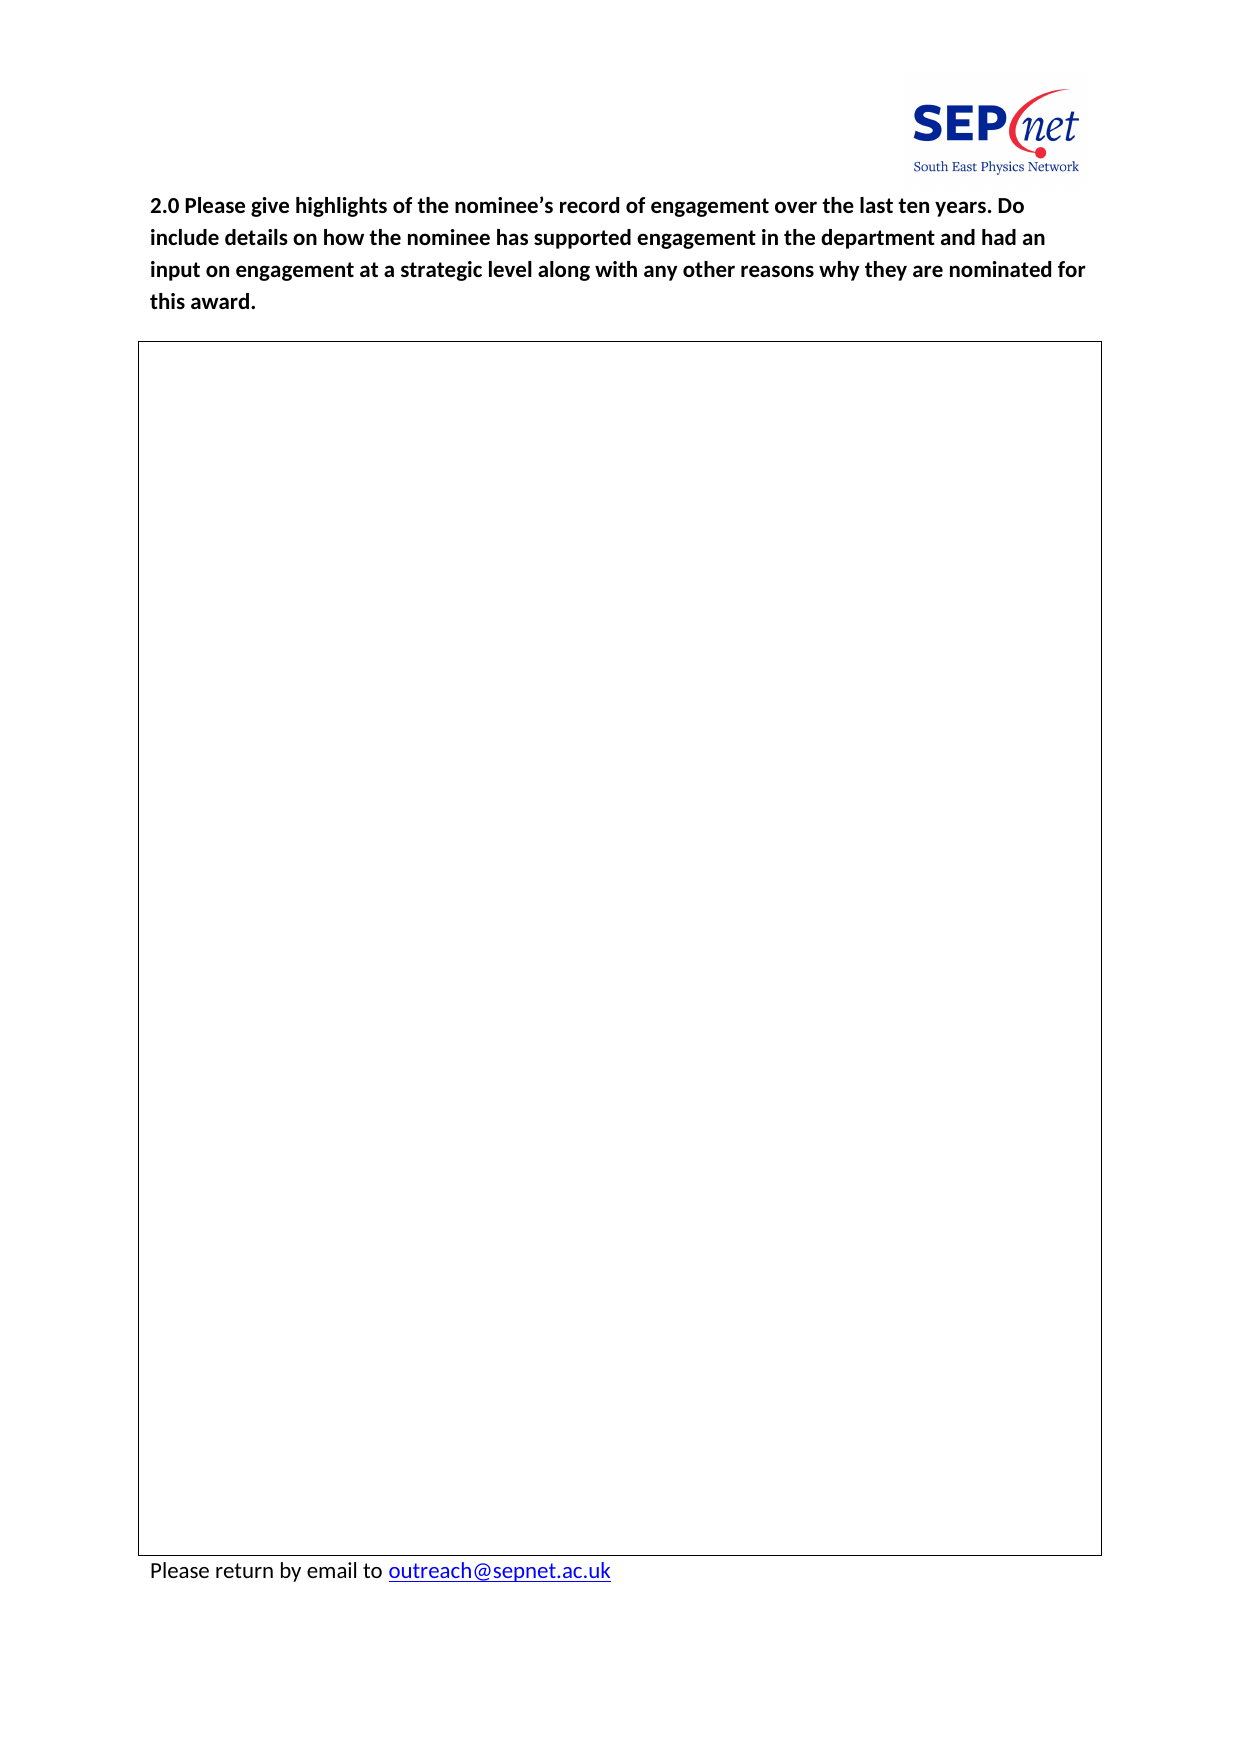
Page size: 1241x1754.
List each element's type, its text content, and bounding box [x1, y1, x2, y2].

picture [902, 73, 1091, 191]
table_header [139, 342, 1101, 1555]
text 2.0 Please give highlights of the nominee’s record of engagement over the last ten years. Do include details on how the nominee has supported engagement in the department and had an input on engagement at a strategic level along with any other reasons why they are nominated for this award. [150, 191, 1090, 316]
text Please return by email to outreach@sepnet.ac.uk [150, 1556, 1090, 1584]
